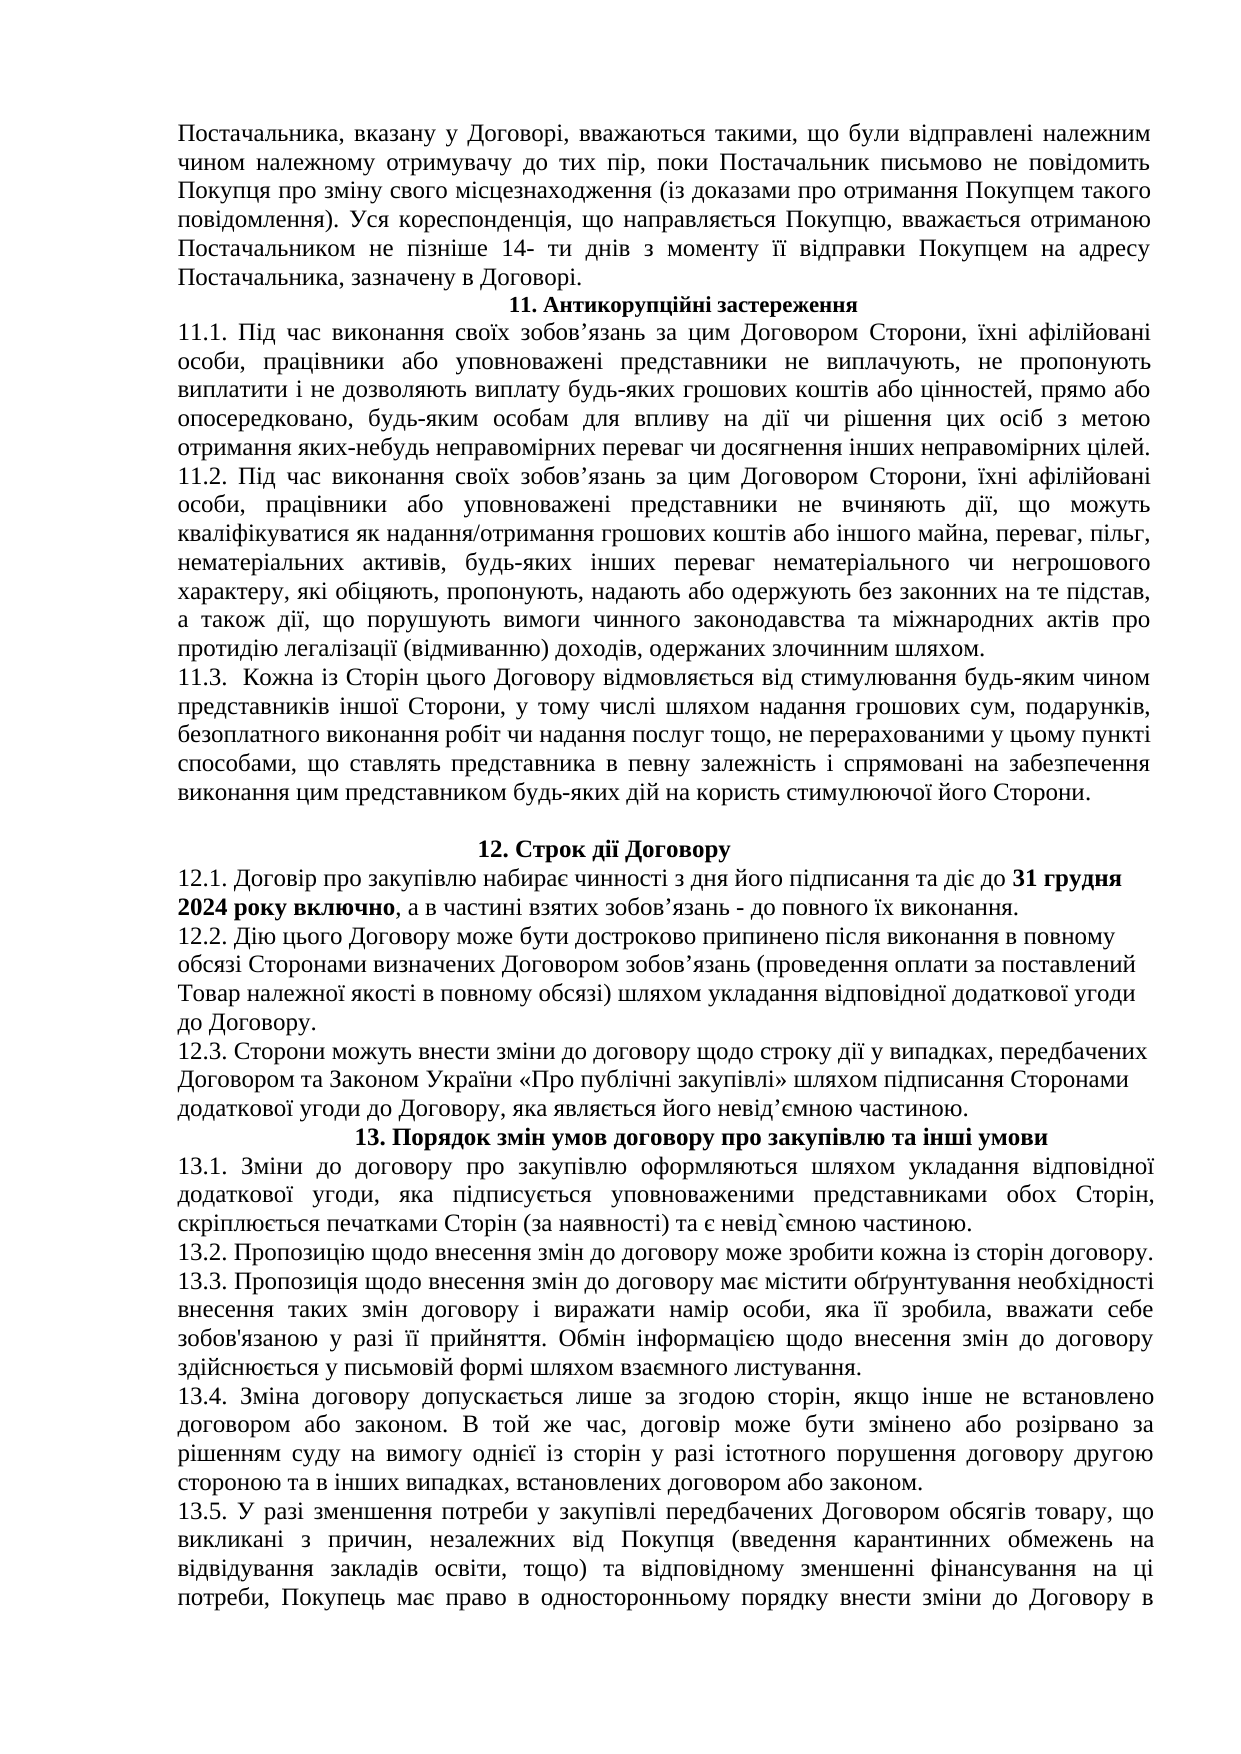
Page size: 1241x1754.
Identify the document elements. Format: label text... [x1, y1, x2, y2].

text 13.2. Пропозицію щодо внесення змін до договору може зробити кожна із сторін договору. 13.3. Пропозиція щодо внесення змін до договору має містити обґрунтування необхідності внесення таких змін договору і виражати намір особи, яка її зробила, вважати себе зобов'язаною у разі її прийняття. Обмін інформацією щодо внесення змін до договору здійснюється у письмовій формі шляхом взаємного листування. [177, 1237, 1155, 1381]
text 11.3. Кожна із Сторін цього Договору відмовляється від стимулювання будь-яким чином представників іншої Сторони, у тому числі шляхом надання грошових сум, подарунків, безоплатного виконання робіт чи надання послуг тощо, не перерахованими у цьому пункті способами, що ставлять представника в певну залежність і спрямовані на забезпечення виконання цим представником будь-яких дій на користь стимулюючої його Сторони. [177, 662, 1152, 806]
text 13.4. Зміна договору допускається лише за згодою сторін, якщо інше не встановлено договором або законом. В той же час, договір може бути змінено або розірвано за рішенням суду на вимогу однієї із сторін у разі істотного порушення договору другою стороною та в інших випадках, встановлених договором або законом. [177, 1381, 1155, 1496]
text 12. Строк дії Договору [177, 834, 1152, 863]
text 12.2. Дію цього Договору може бути достроково припинено після виконання в повному обсязі Сторонами визначених Договором зобов’язань (проведення оплати за поставлений Товар належної якості в повному обсязі) шляхом укладання відповідної додаткової угоди до Договору. [177, 921, 1152, 1036]
text 12.1. Договір про закупівлю набирає чинності з дня його підписання та діє до 31 грудня 2024 року включно, а в частині взятих зобов’язань - до повного їх виконання. [177, 863, 1152, 921]
text 13. Порядок змін умов договору про закупівлю та інші умови [177, 1122, 1152, 1151]
text 11.2. Під час виконання своїх зобов’язань за цим Договором Сторони, їхні афілійовані особи, працівники або уповноважені представники не вчиняють дії, що можуть кваліфікуватися як надання/отримання грошових коштів або іншого майна, переваг, пільг, нематеріальних активів, будь-яких інших переваг нематеріального чи негрошового характеру, які обіцяють, пропонують, надають або одержують без законних на те підстав, а також дії, що порушують вимоги чинного законодавства та міжнародних актів про протидію легалізації (відмиванню) доходів, одержаних злочинним шляхом. [177, 461, 1152, 662]
text 11. Антикорупційні застереження [177, 291, 1152, 317]
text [177, 1496, 1155, 1611]
text 11.1. Під час виконання своїх зобов’язань за цим Договором Сторони, їхні афілійовані особи, працівники або уповноважені представники не виплачують, не пропонують виплатити і не дозволяють виплату будь-яких грошових коштів або цінностей, прямо або опосередковано, будь-яким особам для впливу на дії чи рішення цих осіб з метою отримання яких-небудь неправомірних переваг чи досягнення інших неправомірних цілей. [177, 317, 1152, 461]
text 12.3. Сторони можуть внести зміни до договору щодо строку дії у випадках, передбачених Договором та Законом України «Про публічні закупівлі» шляхом підписання Сторонами додаткової угоди до Договору, яка являється його невід’ємною частиною. [177, 1036, 1152, 1122]
text 13.1. Зміни до договору про закупівлю оформляються шляхом укладання відповідної додаткової угоди, яка підписується уповноваженими представниками обох Сторін, скріплюється печатками Сторін (за наявності) та є невід`ємною частиною. [177, 1151, 1155, 1237]
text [177, 118, 1152, 291]
